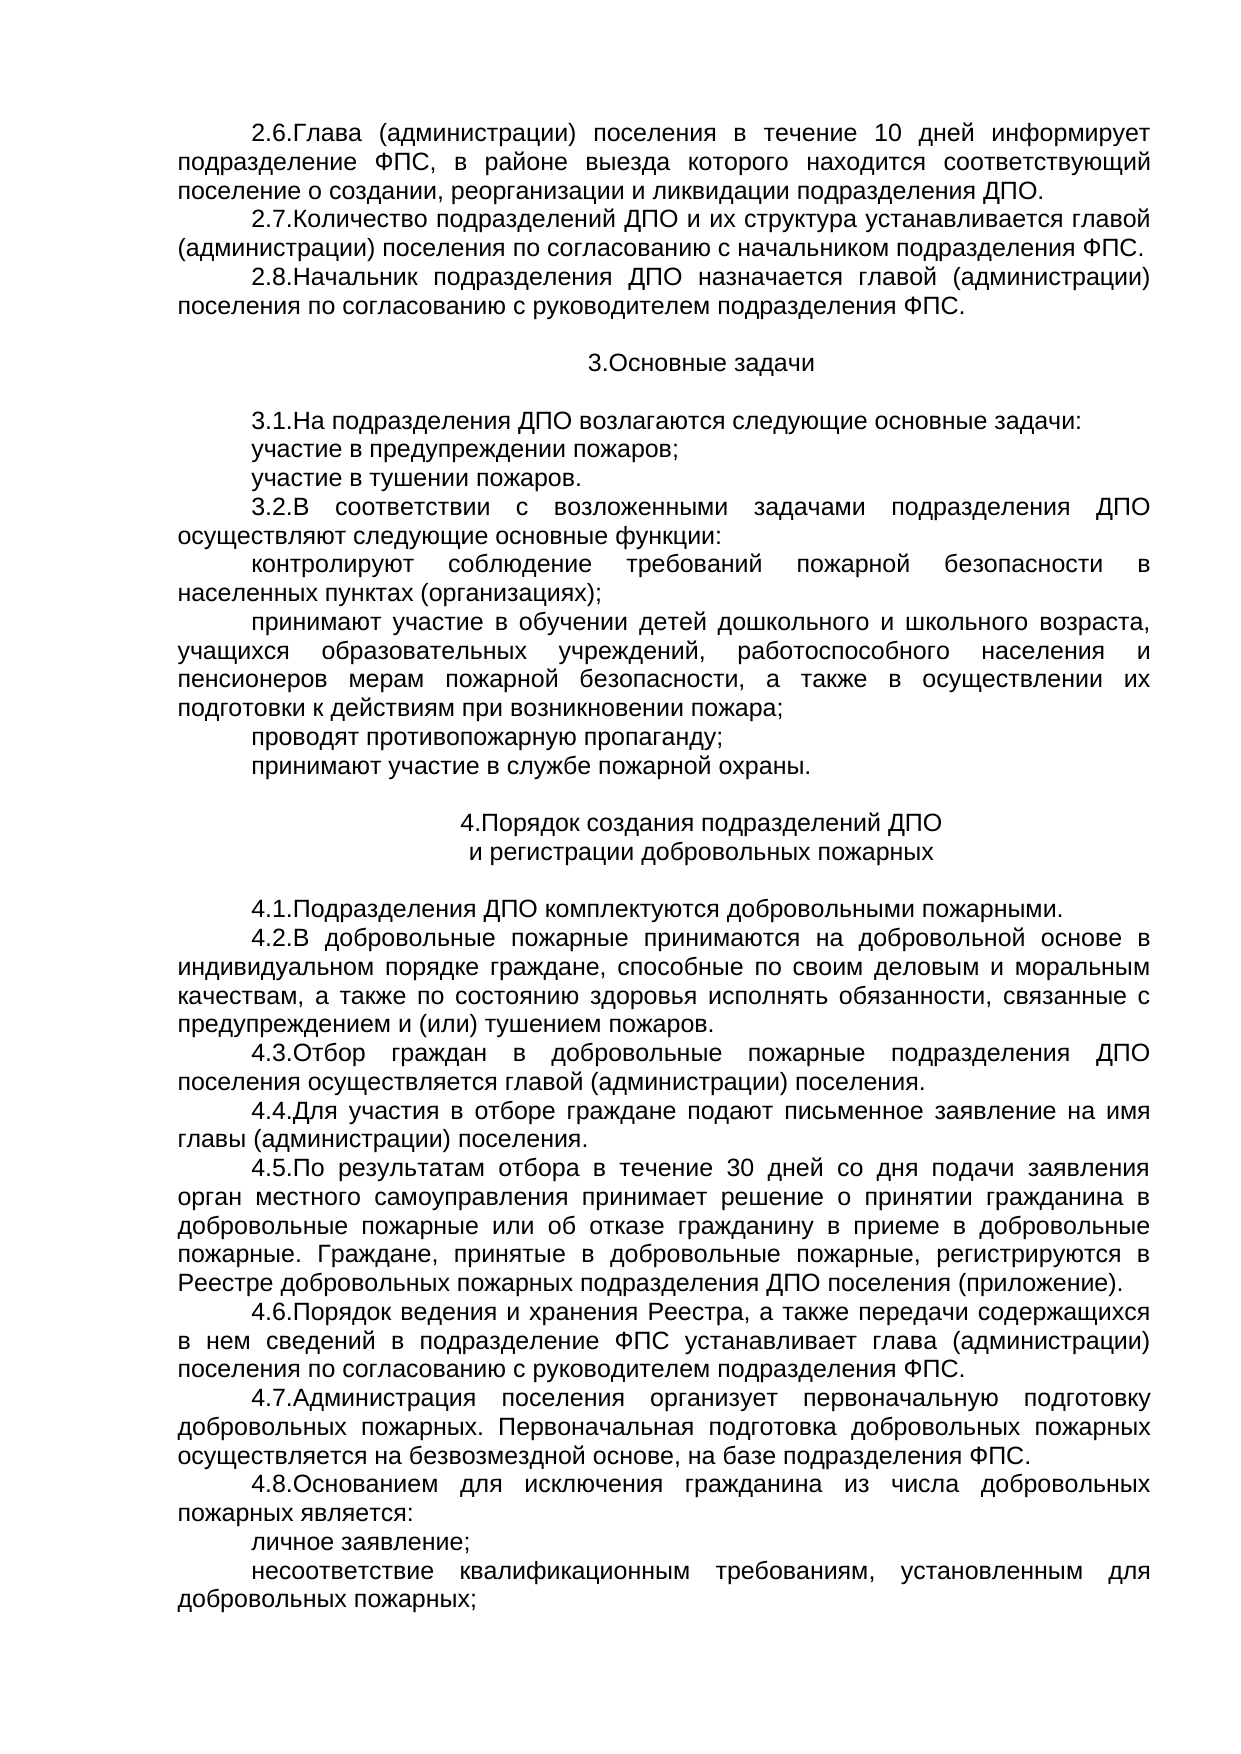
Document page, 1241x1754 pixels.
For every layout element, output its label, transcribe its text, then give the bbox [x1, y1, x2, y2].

text принимают участие в службе пожарной охраны. [177, 751, 1152, 779]
text 4.5.По результатам отбора в течение 30 дней со дня подачи заявления орган местного самоуправления принимает решение о принятии гражданина в добровольные пожарные или об отказе гражданину в приеме в добровольные пожарные. Граждане, принятые в добровольные пожарные, регистрируются в Реестре добровольных пожарных подразделения ДПО поселения (приложение). [177, 1153, 1152, 1297]
text 4.3.Отбор граждан в добровольные пожарные подразделения ДПО поселения осуществляется главой (администрации) поселения. [177, 1038, 1152, 1096]
text 2.8.Начальник подразделения ДПО назначается главой (администрации) поселения по согласованию с руководителем подразделения ФПС. [177, 262, 1152, 319]
text участие в предупреждении пожаров; [177, 434, 1152, 463]
text контролируют соблюдение требований пожарной безопасности в населенных пунктах (организациях); [177, 549, 1152, 607]
text 3.2.В соответствии с возложенными задачами подразделения ДПО осуществляют следующие основные функции: [177, 492, 1152, 549]
text 4.Порядок создания подразделений ДПО [177, 808, 1152, 837]
text 4.6.Порядок ведения и хранения Реестра, а также передачи содержащихся в нем сведений в подразделение ФПС устанавливает глава (администрации) поселения по согласованию с руководителем подразделения ФПС. [177, 1297, 1152, 1383]
text 4.7.Администрация поселения организует первоначальную подготовку добровольных пожарных. Первоначальная подготовка добровольных пожарных осуществляется на безвозмездной основе, на базе подразделения ФПС. [177, 1383, 1152, 1469]
text 4.2.В добровольные пожарные принимаются на добровольной основе в индивидуальном порядке граждане, способные по своим деловым и моральным качествам, а также по состоянию здоровья исполнять обязанности, связанные с предупреждением и (или) тушением пожаров. [177, 923, 1152, 1038]
text принимают участие в обучении детей дошкольного и школьного возраста, учащихся образовательных учреждений, работоспособного населения и пенсионеров мерам пожарной безопасности, а также в осуществлении их подготовки к действиям при возникновении пожара; [177, 607, 1152, 722]
text 4.1.Подразделения ДПО комплектуются добровольными пожарными. [177, 894, 1152, 923]
text 4.8.Основанием для исключения гражданина из числа добровольных пожарных является: [177, 1469, 1152, 1527]
text 3.1.На подразделения ДПО возлагаются следующие основные задачи: [177, 406, 1152, 434]
text несоответствие квалификационным требованиям, установленным для добровольных пожарных; [177, 1556, 1152, 1613]
text 2.7.Количество подразделений ДПО и их структура устанавливается главой (администрации) поселения по согласованию с начальником подразделения ФПС. [177, 204, 1152, 262]
text и регистрации добровольных пожарных [177, 837, 1152, 866]
text 2.6.Глава (администрации) поселения в течение 10 дней информирует подразделение ФПС, в районе выезда которого находится соответствующий поселение о создании, реорганизации и ликвидации подразделения ДПО. [177, 118, 1152, 204]
text проводят противопожарную пропаганду; [177, 722, 1152, 751]
text 4.4.Для участия в отборе граждане подают письменное заявление на имя главы (администрации) поселения. [177, 1096, 1152, 1153]
text личное заявление; [177, 1527, 1152, 1556]
text участие в тушении пожаров. [177, 463, 1152, 492]
text 3.Основные задачи [177, 348, 1152, 377]
